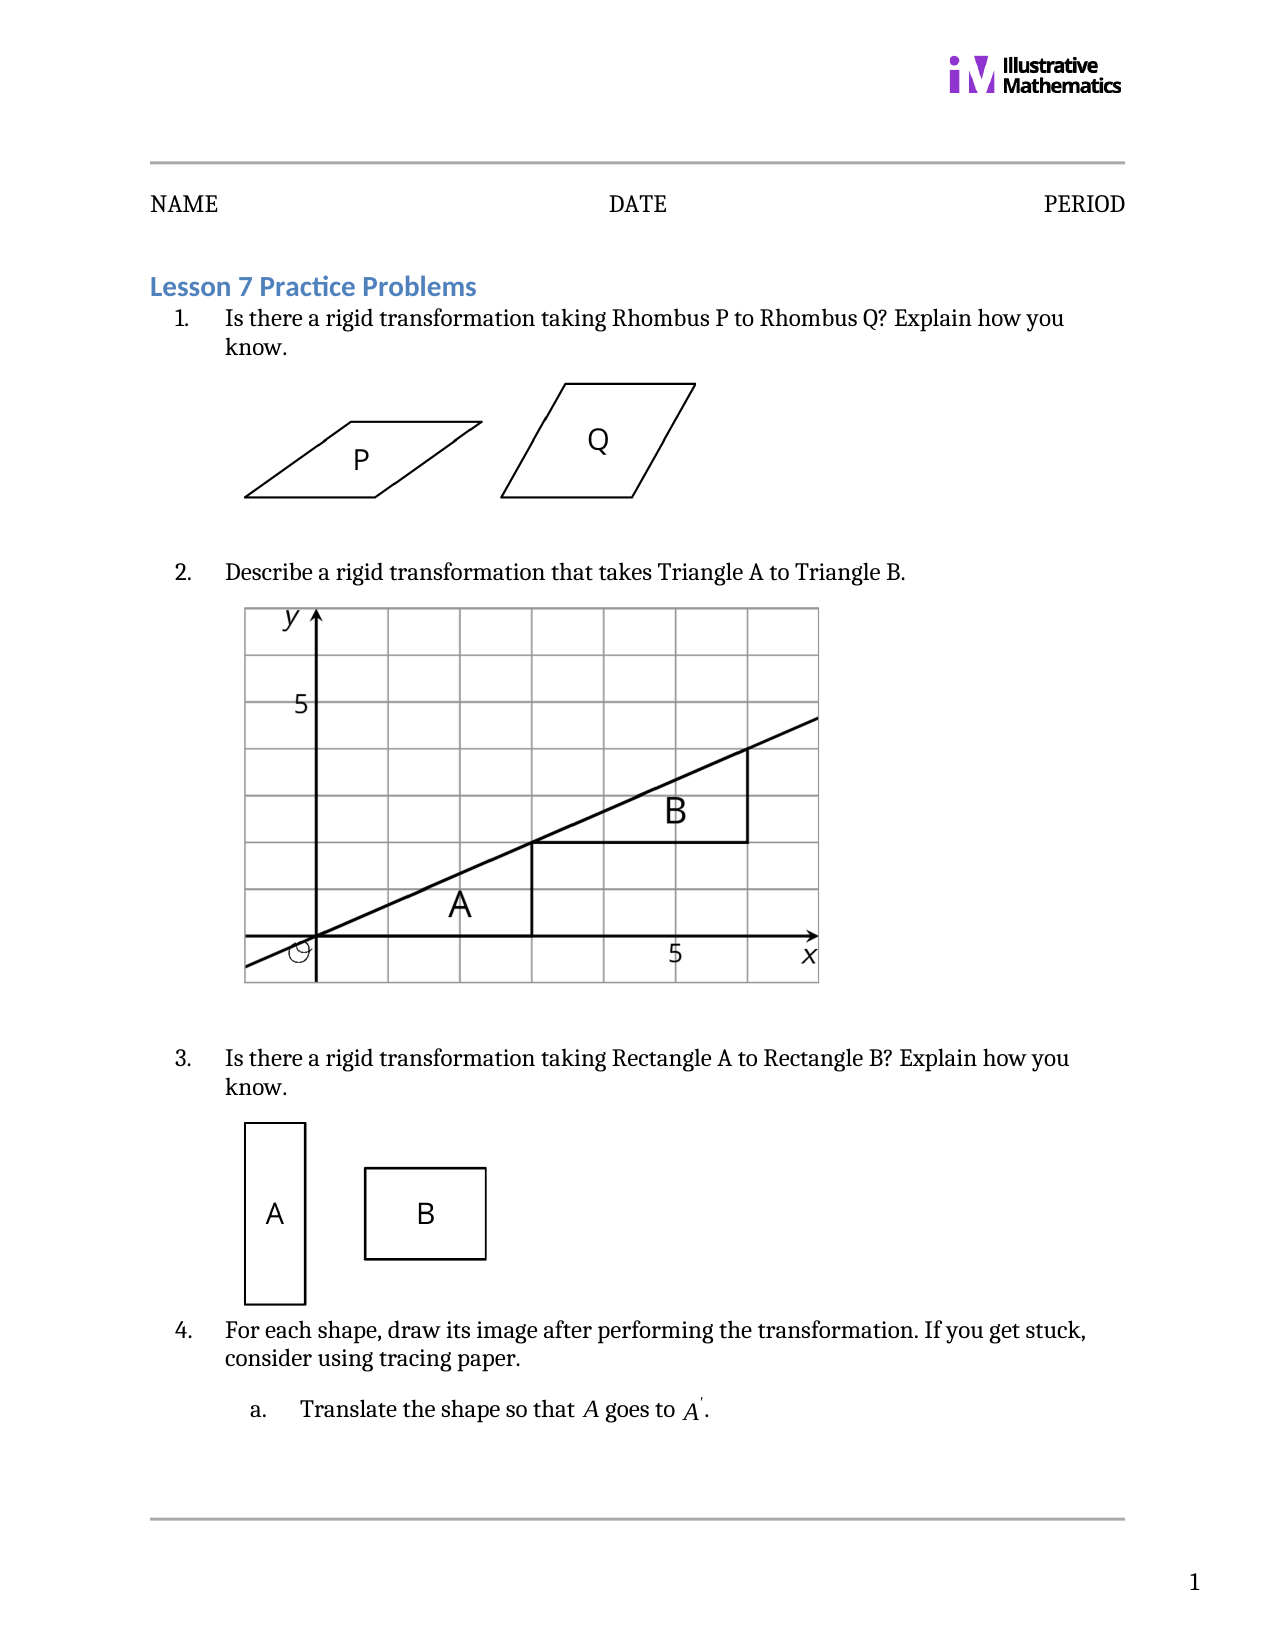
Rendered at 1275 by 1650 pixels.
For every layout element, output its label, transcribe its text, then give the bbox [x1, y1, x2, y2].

list Is there a rigid transformation taking Rectangle A to Rectangle B? Explain how you know. [175, 1044, 1125, 1101]
picture [243, 382, 697, 499]
list For each shape, draw its image after performing the transformation. If you get stuck, consider using tracing paper. [175, 1316, 1125, 1373]
picture [949, 55, 1121, 93]
list Translate the shape so that goes to . [250, 1394, 1125, 1425]
picture [243, 1122, 487, 1306]
subtitle Lesson 7 Practice Problems [150, 268, 1125, 304]
list Describe a rigid transformation that takes Triangle A to Triangle B. [175, 558, 1125, 587]
picture [243, 607, 820, 984]
list Is there a rigid transformation taking Rhombus P to Rhombus Q? Explain how you know. [175, 304, 1125, 361]
